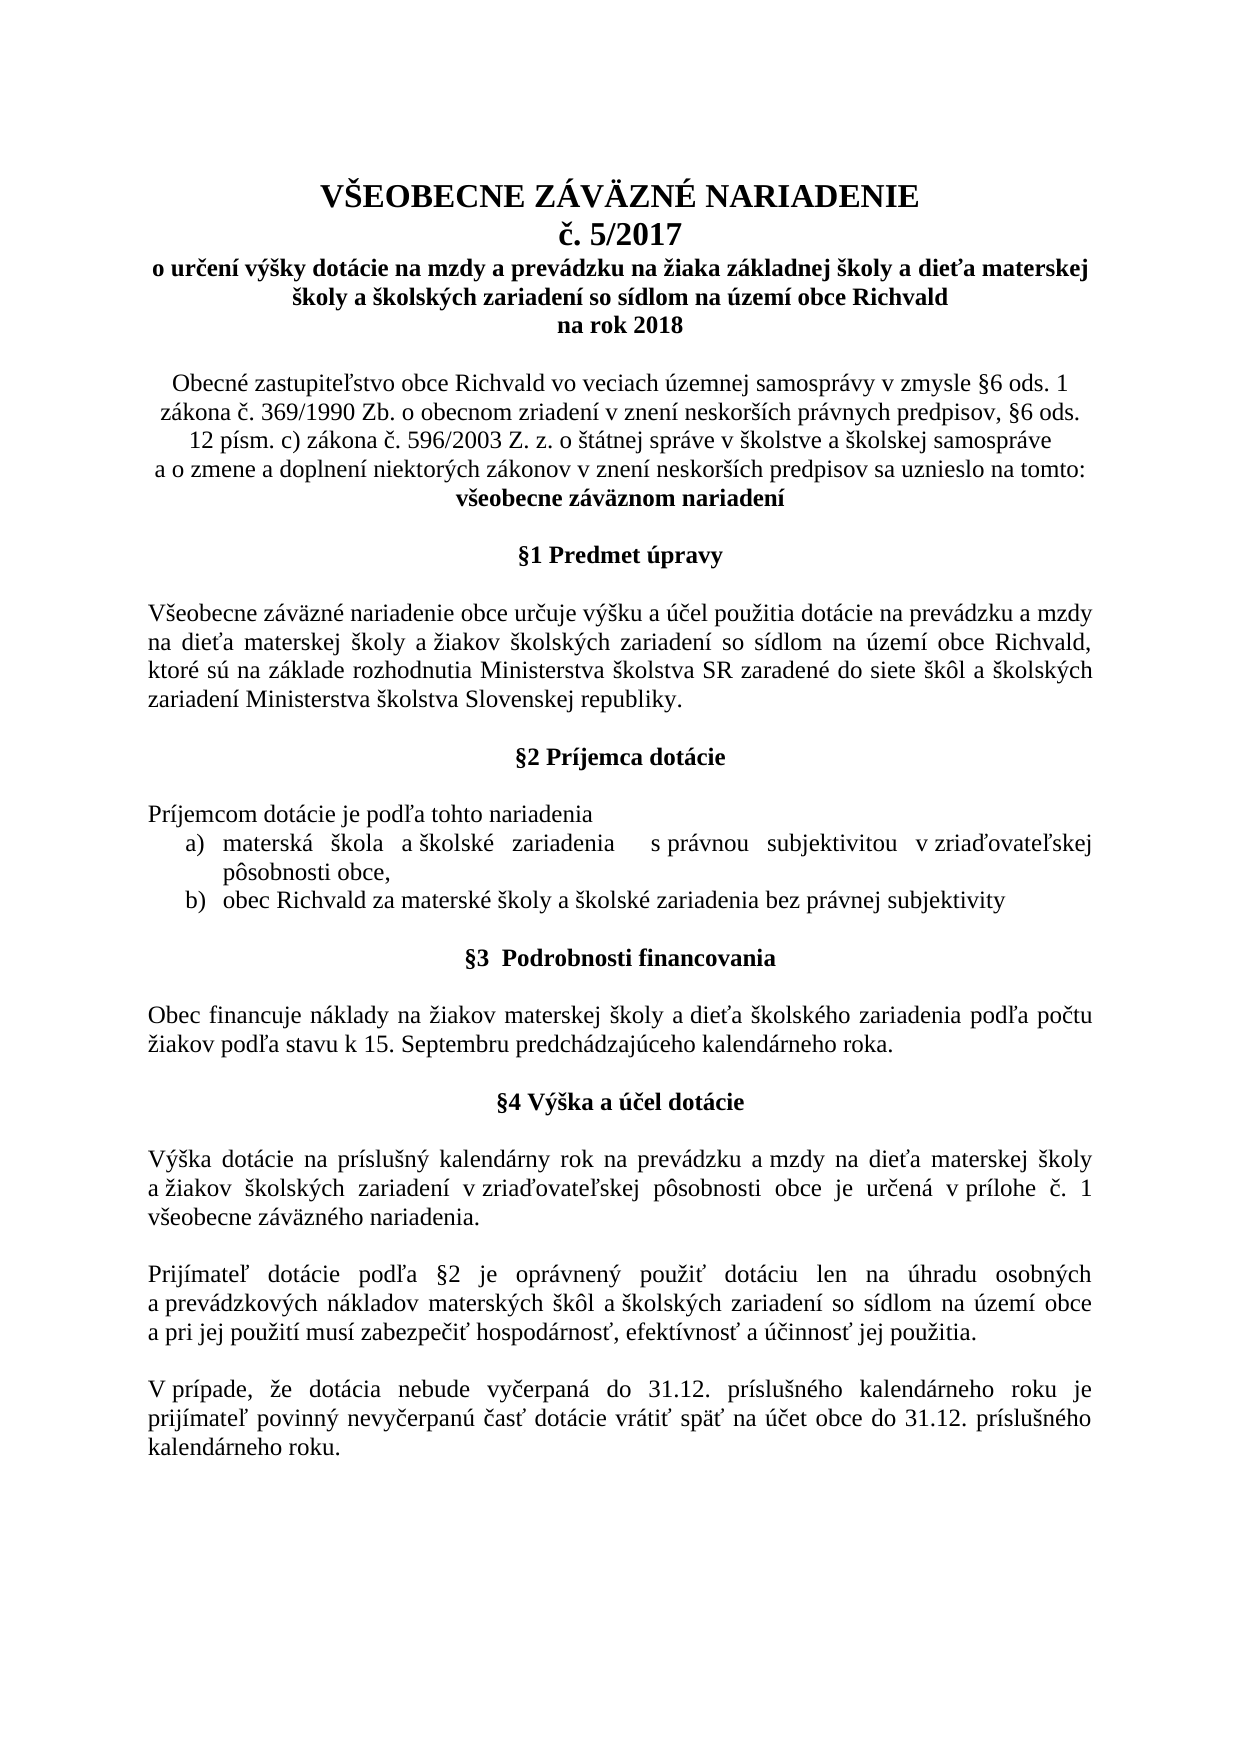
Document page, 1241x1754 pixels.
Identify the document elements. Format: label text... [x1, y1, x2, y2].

text §4 Výška a účel dotácie [148, 1087, 1093, 1116]
text VŠEOBECNE ZÁVÄZNÉ NARIADENIE [148, 176, 1093, 215]
text o určení výšky dotácie na mzdy a prevádzku na žiaka základnej školy a dieťa materskej školy a školských zariadení so sídlom na území obce Richvald [148, 253, 1093, 311]
list obec Richvald za materské školy a školské zariadenia bez právnej subjektivity [185, 886, 1093, 914]
text Príjemcom dotácie je podľa tohto nariadenia [148, 799, 1093, 828]
text Všeobecne záväzné nariadenie obce určuje výšku a účel použitia dotácie na prevádzku a mzdy na dieťa materskej školy a žiakov školských zariadení so sídlom na území obce Richvald, ktoré sú na základe rozhodnutia Ministerstva školstva SR zaradené do siete škôl a školských zariadení Ministerstva školstva Slovenskej republiky. [148, 598, 1093, 713]
text č. 5/2017 [148, 215, 1093, 253]
text na rok 2018 [148, 311, 1093, 339]
text V prípade, že dotácia nebude vyčerpaná do 31.12. príslušného kalendárneho roku je prijímateľ povinný nevyčerpanú časť dotácie vrátiť späť na účet obce do 31.12. príslušného kalendárneho roku. [148, 1374, 1093, 1461]
text Obec financuje náklady na žiakov materskej školy a dieťa školského zariadenia podľa počtu žiakov podľa stavu k 15. Septembru predchádzajúceho kalendárneho roka. [148, 1001, 1093, 1058]
text §3 Podrobnosti financovania [148, 943, 1093, 972]
text §2 Príjemca dotácie [148, 742, 1093, 771]
text Prijímateľ dotácie podľa §2 je oprávnený použiť dotáciu len na úhradu osobných a prevádzkových nákladov materských škôl a školských zariadení so sídlom na území obce a pri jej použití musí zabezpečiť hospodárnosť, efektívnosť a účinnosť jej použitia. [148, 1259, 1093, 1346]
text Obecné zastupiteľstvo obce Richvald vo veciach územnej samosprávy v zmysle §6 ods. 1 zákona č. 369/1990 Zb. o obecnom zriadení v znení neskorších právnych predpisov, §6 ods. 12 písm. c) zákona č. 596/2003 Z. z. o štátnej správe v školstve a školskej samospráve a o zmene a doplnení niektorých zákonov v znení neskorších predpisov sa uznieslo na tomto: všeobecne záväznom nariadení [148, 368, 1093, 512]
text §1 Predmet úpravy [148, 541, 1093, 569]
text Výška dotácie na príslušný kalendárny rok na prevádzku a mzdy na dieťa materskej školy a žiakov školských zariadení v zriaďovateľskej pôsobnosti obce je určená v prílohe č. 1 všeobecne záväzného nariadenia. [148, 1144, 1093, 1231]
list materská škola a školské zariadenia s právnou subjektivitou v zriaďovateľskej pôsobnosti obce, [185, 828, 1093, 886]
